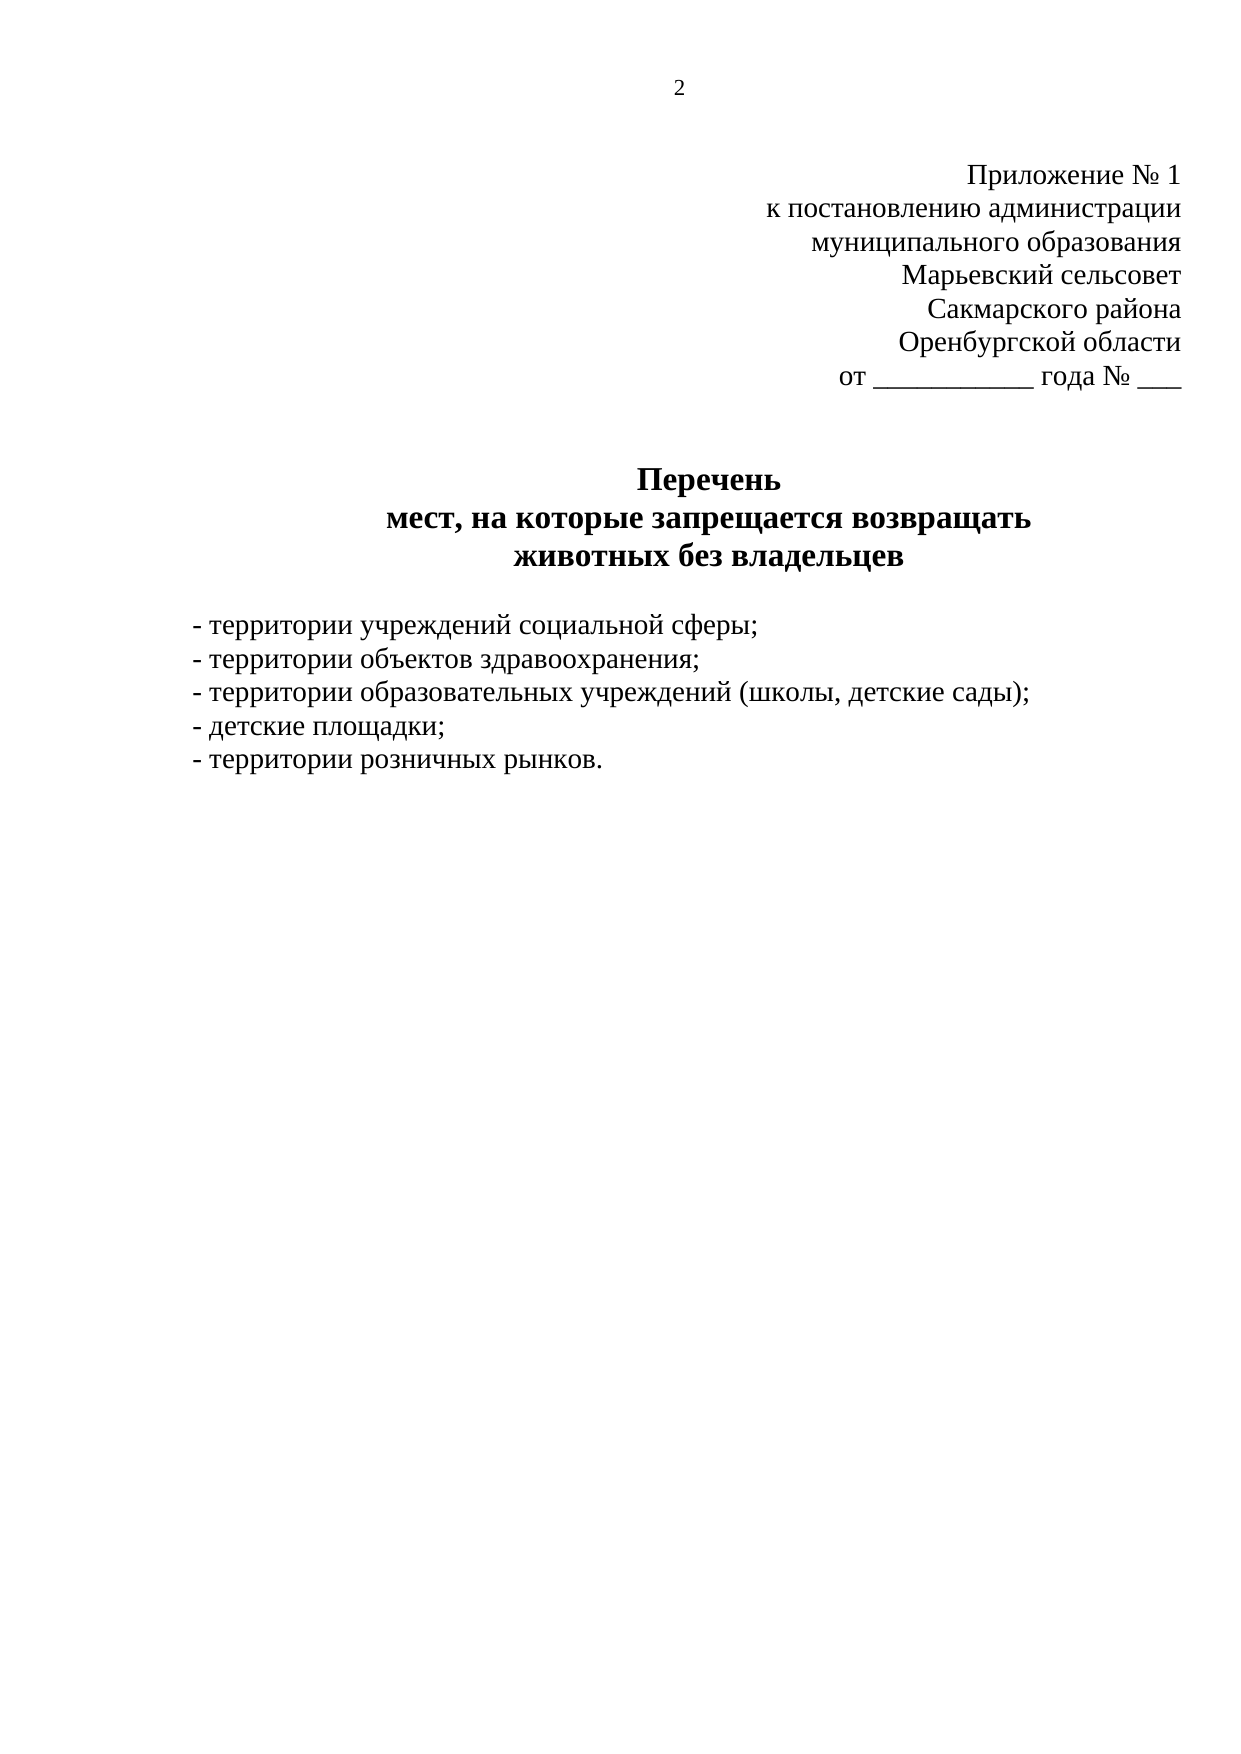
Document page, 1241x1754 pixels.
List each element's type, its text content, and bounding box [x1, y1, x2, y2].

text - территории объектов здравоохранения; [192, 641, 1181, 674]
text мест, на которые запрещается возвращать [236, 497, 1181, 535]
text муниципального образования [709, 224, 1181, 257]
text Перечень [236, 459, 1181, 497]
text - территории розничных рынков. [192, 741, 1121, 775]
text от ___________ года № ___ [177, 358, 1181, 392]
text Оренбургской области [709, 324, 1181, 358]
text Приложение № 1 [709, 157, 1181, 190]
text Марьевский сельсовет [709, 257, 1181, 291]
text - территории учреждений социальной сферы; [192, 607, 1181, 641]
text к постановлению администрации [709, 190, 1181, 224]
text - территории образовательных учреждений (школы, детские сады); [192, 674, 1181, 708]
text - детские площадки; [192, 708, 1181, 741]
text животных без владельцев [236, 535, 1181, 574]
text Сакмарского района [709, 291, 1181, 324]
